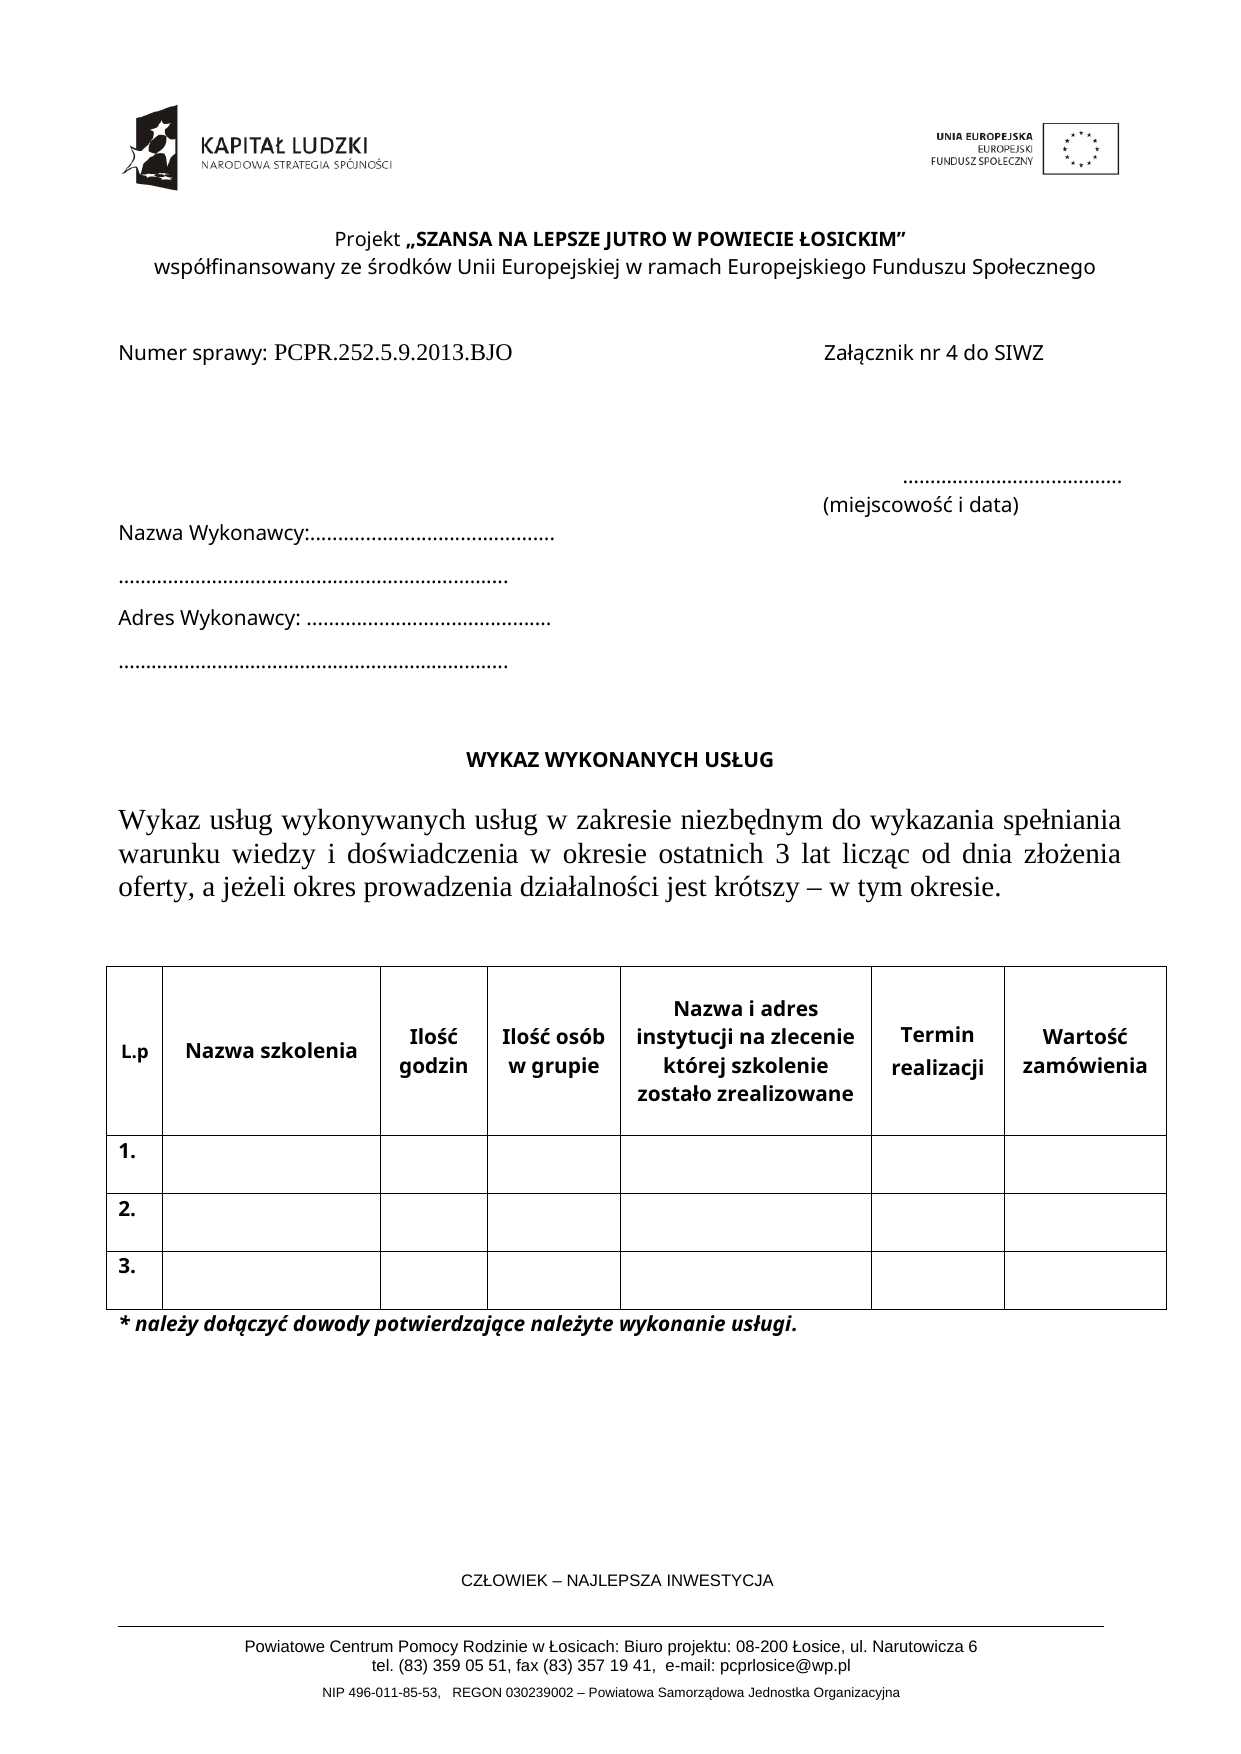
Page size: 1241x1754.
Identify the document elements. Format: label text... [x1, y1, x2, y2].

text Nazwa Wykonawcy:............................................ [118, 518, 1122, 547]
table_header Nazwa i adres instytucji na zlecenie której szkolenie zostało zrealizowane [621, 967, 871, 1135]
table_cell [381, 1136, 487, 1193]
text ……………………………………………………….….... [118, 646, 1122, 674]
text Numer sprawy: PCPR.252.5.9.2013.BJO Załącznik nr 4 do SIWZ [118, 338, 1122, 366]
table_cell [1005, 1252, 1166, 1308]
table_cell 2. [107, 1194, 162, 1251]
table_cell [163, 1252, 380, 1308]
table_header Ilość godzin [381, 967, 487, 1135]
table_header Ilość osób w grupie [488, 967, 620, 1135]
table_cell [621, 1252, 871, 1308]
table_cell [488, 1136, 620, 1193]
table_cell [621, 1194, 871, 1251]
table_header Wartość zamówienia [1005, 967, 1166, 1135]
table_cell [1005, 1136, 1166, 1193]
table_cell [381, 1252, 487, 1308]
text (miejscowość i data) [118, 490, 1122, 518]
table_cell 3. [107, 1252, 162, 1308]
text …………………………………………………….…….... [118, 561, 1122, 589]
table_cell [381, 1194, 487, 1251]
table_header L.p [107, 967, 162, 1135]
text …………………………………. [118, 461, 1122, 490]
table_cell [488, 1252, 620, 1308]
table_cell [872, 1252, 1004, 1308]
table_cell [163, 1194, 380, 1251]
text Wykaz usług wykonywanych usług w zakresie niezbędnym do wykazania spełniania warunku wiedzy i doświadczenia w okresie ostatnich 3 lat licząc od dnia złożenia oferty, a jeżeli okres prowadzenia działalności jest krótszy – w tym okresie. [118, 802, 1122, 903]
picture [118, 85, 414, 226]
table_header Nazwa szkolenia [163, 967, 380, 1135]
table_cell 1. [107, 1136, 162, 1193]
text * należy dołączyć dowody potwierdzające należyte wykonanie usługi. [118, 1310, 1122, 1338]
text WYKAZ WYKONANYCH USŁUG [118, 746, 1122, 774]
table_cell [488, 1194, 620, 1251]
table_cell [1005, 1194, 1166, 1251]
table_header Termin realizacji [872, 967, 1004, 1135]
table_cell [872, 1194, 1004, 1251]
table_cell [163, 1136, 380, 1193]
text Adres Wykonawcy: ............................................ [118, 603, 1122, 632]
picture [892, 85, 1122, 226]
table_cell [872, 1136, 1004, 1193]
table_cell [621, 1136, 871, 1193]
